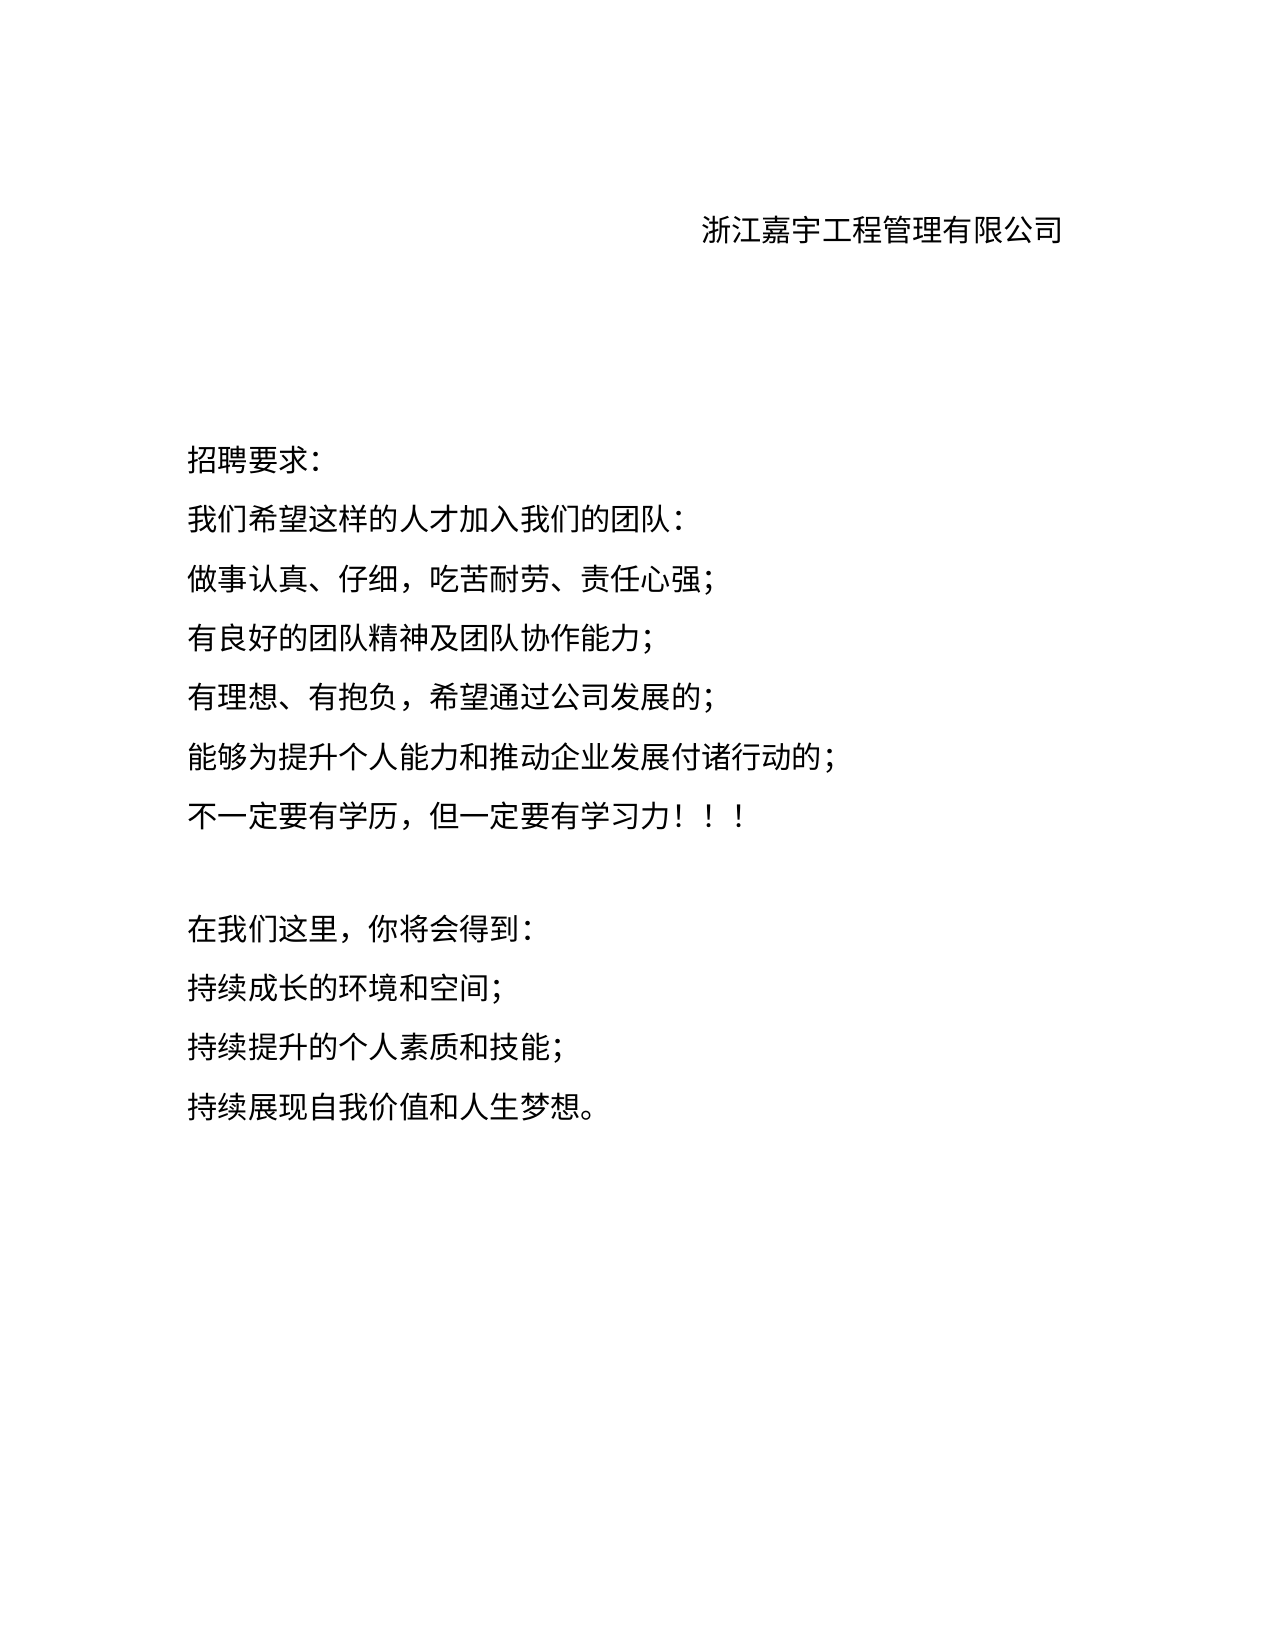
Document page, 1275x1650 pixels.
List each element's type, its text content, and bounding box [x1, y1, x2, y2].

text 在我们这里，你将会得到： [187, 905, 1087, 949]
text 招聘要求： [187, 436, 1087, 480]
text 有良好的团队精神及团队协作能力； [187, 614, 1087, 658]
text 不一定要有学历，但一定要有学习力！！！ [187, 793, 1087, 836]
text 我们希望这样的人才加入我们的团队： [187, 496, 1087, 539]
text 有理想、有抱负，希望通过公司发展的； [187, 674, 1087, 718]
text 持续成长的环境和空间； [187, 964, 1087, 1008]
text 浙江嘉宇工程管理有限公司 [187, 207, 1087, 251]
text 做事认真、仔细，吃苦耐劳、责任心强； [187, 555, 1087, 599]
text 能够为提升个人能力和推动企业发展付诸行动的； [187, 733, 1087, 777]
text 持续提升的个人素质和技能； [187, 1024, 1087, 1068]
text 持续展现自我价值和人生梦想。 [187, 1083, 1087, 1127]
